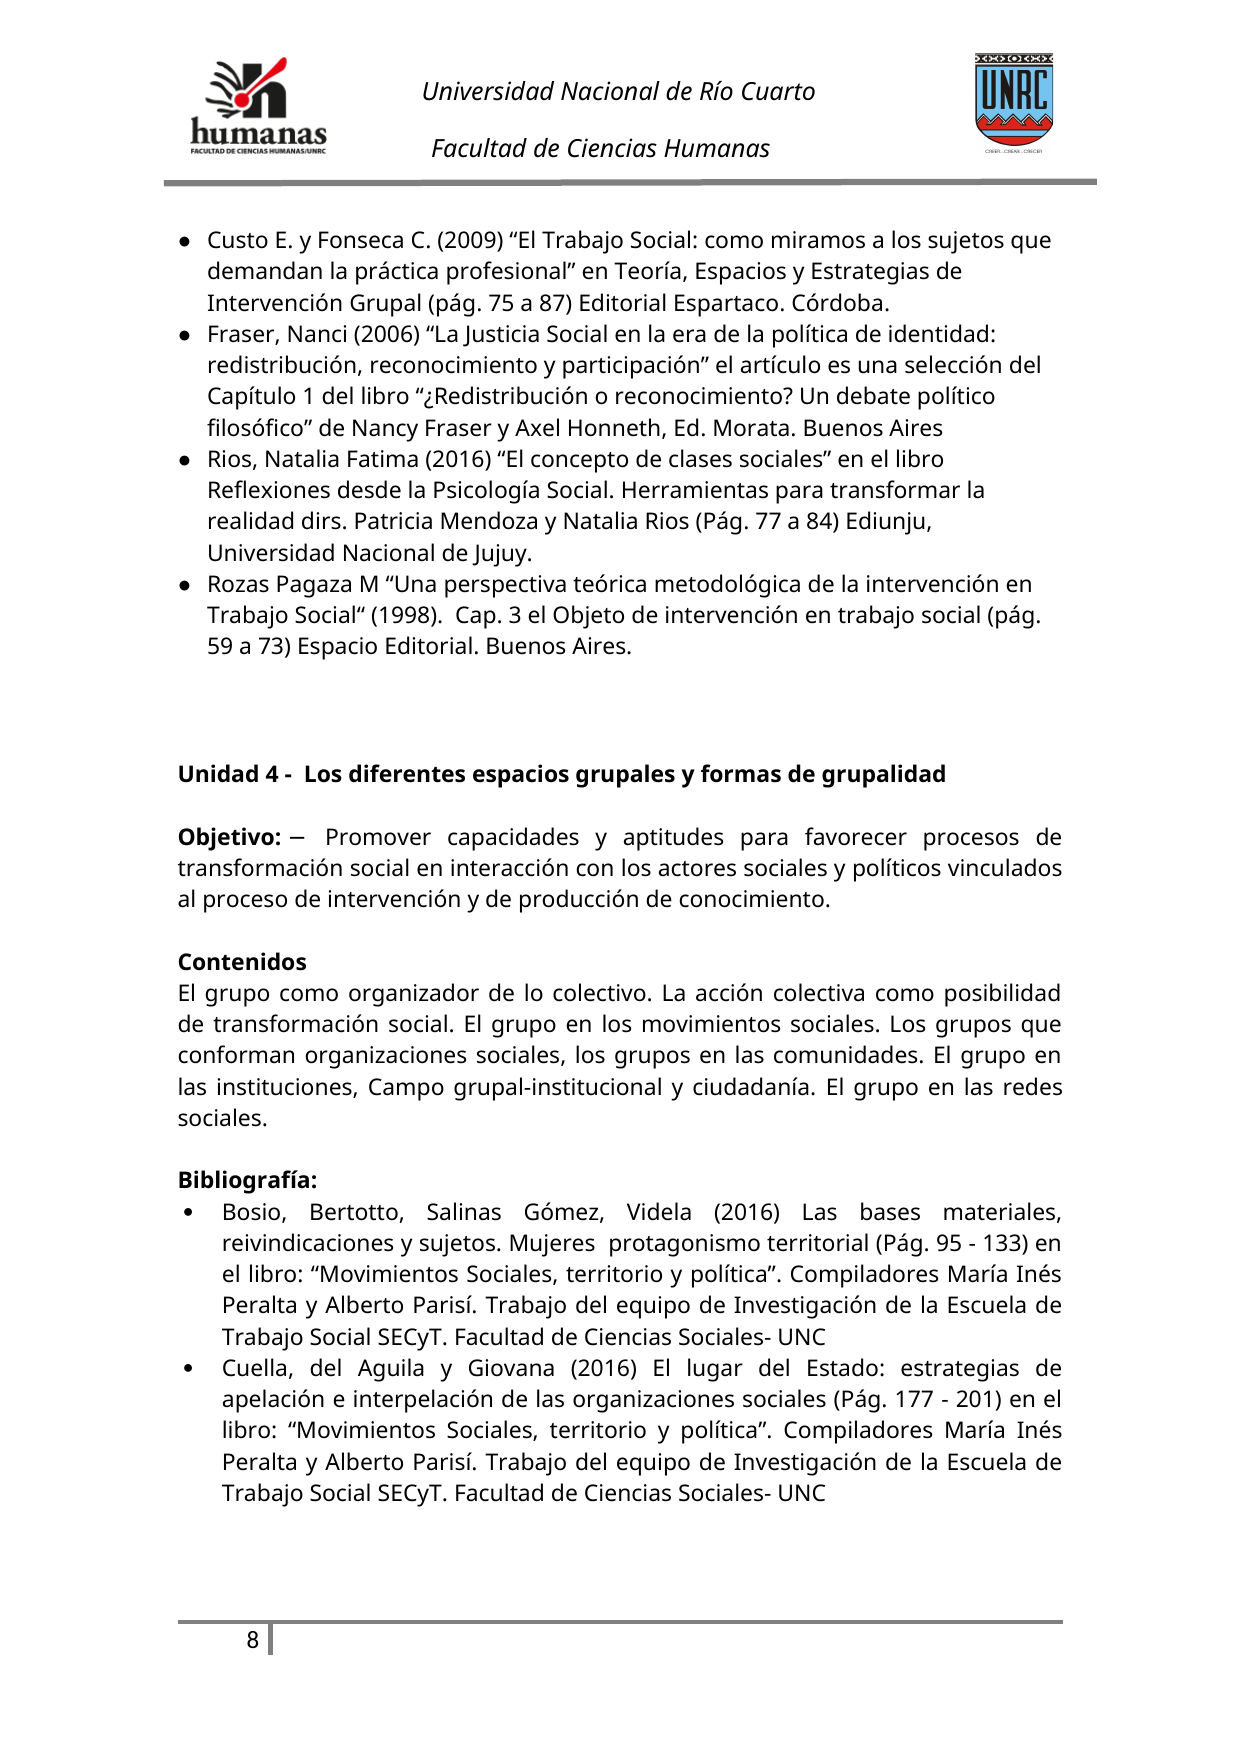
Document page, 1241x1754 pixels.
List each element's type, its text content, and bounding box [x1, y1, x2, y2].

picture [186, 53, 329, 161]
text Objetivo: − Promover capacidades y aptitudes para favorecer procesos de transformación social en interacción con los actores sociales y políticos vinculados al proceso de intervención y de producción de conocimiento. [177, 821, 1063, 914]
list Bosio, Bertotto, Salinas Gómez, Videla (2016) Las bases materiales, reivindicaciones y sujetos. Mujeres protagonismo territorial (Pág. 95 - 133) en el libro: “Movimientos Sociales, territorio y política”. Compiladores María Inés Peralta y Alberto Parisí. Trabajo del equipo de Investigación de la Escuela de Trabajo Social SECyT. Facultad de Ciencias Sociales- UNC [184, 1196, 1063, 1352]
picture [975, 53, 1054, 153]
text Unidad 4 - Los diferentes espacios grupales y formas de grupalidad [177, 758, 1063, 789]
list Fraser, Nanci (2006) “La Justicia Social en la era de la política de identidad: redistribución, reconocimiento y participación” el artículo es una selección del Capítulo 1 del libro “¿Redistribución o reconocimiento? Un debate político filosófico” de Nancy Fraser y Axel Honneth, Ed. Morata. Buenos Aires [177, 318, 1063, 443]
list Rozas Pagaza M “Una perspectiva teórica metodológica de la intervención en Trabajo Social“ (1998). Cap. 3 el Objeto de intervención en trabajo social (pág. 59 a 73) Espacio Editorial. Buenos Aires. [177, 568, 1063, 662]
list Rios, Natalia Fatima (2016) “El concepto de clases sociales” en el libro Reflexiones desde la Psicología Social. Herramientas para transformar la realidad dirs. Patricia Mendoza y Natalia Rios (Pág. 77 a 84) Ediunju, Universidad Nacional de Jujuy. [177, 443, 1063, 568]
text El grupo como organizador de lo colectivo. La acción colectiva como posibilidad de transformación social. El grupo en los movimientos sociales. Los grupos que conforman organizaciones sociales, los grupos en las comunidades. El grupo en las instituciones, Campo grupal-institucional y ciudadanía. El grupo en las redes sociales. [177, 977, 1063, 1133]
list Custo E. y Fonseca C. (2009) “El Trabajo Social: como miramos a los sujetos que demandan la práctica profesional” en Teoría, Espacios y Estrategias de Intervención Grupal (pág. 75 a 87) Editorial Espartaco. Córdoba. [177, 224, 1063, 318]
list Cuella, del Aguila y Giovana (2016) El lugar del Estado: estrategias de apelación e interpelación de las organizaciones sociales (Pág. 177 - 201) en el libro: “Movimientos Sociales, territorio y política”. Compiladores María Inés Peralta y Alberto Parisí. Trabajo del equipo de Investigación de la Escuela de Trabajo Social SECyT. Facultad de Ciencias Sociales- UNC [184, 1352, 1063, 1508]
text Contenidos [177, 946, 1063, 977]
text Bibliografía: [177, 1164, 1063, 1196]
